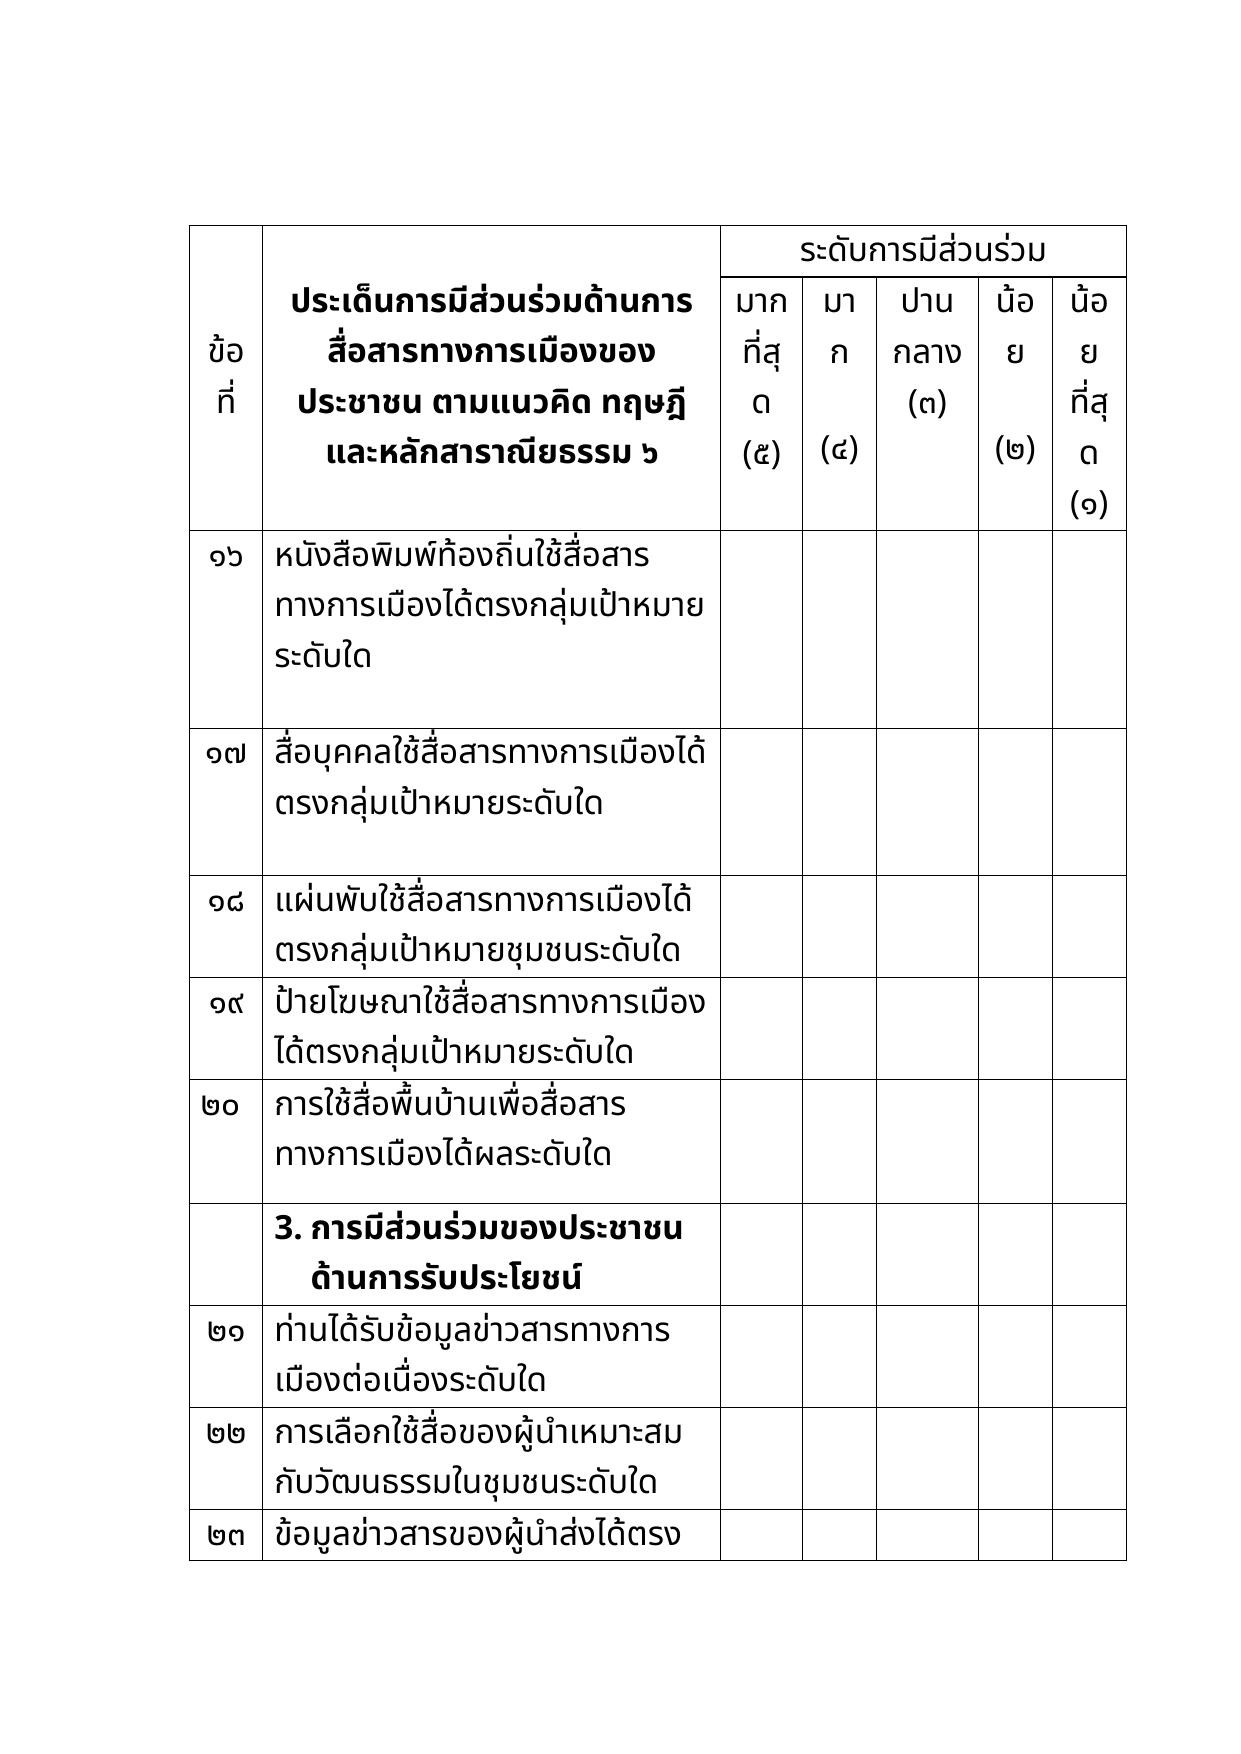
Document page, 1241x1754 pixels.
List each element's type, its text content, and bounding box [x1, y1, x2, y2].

table_header ข้อที่ [190, 226, 262, 530]
table_cell [877, 1408, 978, 1508]
table_cell [1053, 1204, 1126, 1305]
table_cell [721, 1204, 802, 1305]
table_cell [877, 1080, 978, 1203]
table_cell การใช้สื่อพื้นบ้านเพื่อสื่อสารทางการเมืองได้ผลระดับใด [263, 1080, 720, 1203]
table_cell [803, 729, 876, 875]
table_cell [877, 876, 978, 977]
table_cell [803, 978, 876, 1078]
table_cell ๒๓ [190, 1510, 262, 1560]
table_cell [721, 1510, 802, 1560]
table_cell มากที่สุด (๕) [721, 278, 802, 530]
table_cell [803, 1408, 876, 1508]
table_cell แผ่นพับใช้สื่อสารทางการเมืองได้ตรงกลุ่มเป้าหมายชุมชนระดับใด [263, 876, 720, 977]
table_cell [979, 531, 1052, 727]
table_cell [721, 531, 802, 727]
table_cell [979, 1510, 1052, 1560]
table_cell [721, 1408, 802, 1508]
table_cell [979, 1080, 1052, 1203]
table_cell [979, 1408, 1052, 1508]
table_cell ๒๐ [190, 1080, 262, 1203]
table_cell [721, 876, 802, 977]
table_cell [803, 1510, 876, 1560]
table_cell [1053, 1080, 1126, 1203]
table_cell [803, 876, 876, 977]
table_cell [803, 1306, 876, 1407]
table_cell [721, 978, 802, 1078]
table_cell ปานกลาง (๓) [877, 278, 978, 530]
table_cell [803, 1204, 876, 1305]
table_cell [877, 729, 978, 875]
table_cell [1053, 531, 1126, 727]
table_cell [877, 978, 978, 1078]
table_cell [721, 1080, 802, 1203]
table_cell [721, 1306, 802, 1407]
table_cell ๑๗ [190, 729, 262, 875]
table_cell [1053, 978, 1126, 1078]
table_cell [721, 729, 802, 875]
table_cell ๒๑ [190, 1306, 262, 1407]
table_cell [1053, 1306, 1126, 1407]
table_cell [979, 978, 1052, 1078]
table_cell ๑๖ [190, 531, 262, 727]
table_cell [803, 1080, 876, 1203]
table_cell ท่านได้รับข้อมูลข่าวสารทางการเมืองต่อเนื่องระดับใด [263, 1306, 720, 1407]
table_cell น้อยที่สุด (๑) [1053, 278, 1126, 530]
table_cell หนังสือพิมพ์ท้องถิ่นใช้สื่อสารทางการเมืองได้ตรงกลุ่มเป้าหมายระดับใด [263, 531, 720, 727]
table_cell [877, 1510, 978, 1560]
table_cell มาก (๔) [803, 278, 876, 530]
table_cell ข้อมูลข่าวสารของผู้นำส่งได้ตรงกลุ่มเป้าหมายระดับใด [263, 1510, 720, 1560]
table_cell การเลือกใช้สื่อของผู้นำเหมาะสมกับวัฒนธรรมในชุมชนระดับใด [263, 1408, 720, 1508]
table_cell ป้ายโฆษณาใช้สื่อสารทางการเมืองได้ตรงกลุ่มเป้าหมายระดับใด [263, 978, 720, 1078]
table_cell [190, 1204, 262, 1305]
table_cell [1053, 876, 1126, 977]
table_cell การมีส่วนร่วมของประชาชน ด้านการรับประโยชน์ [263, 1204, 720, 1305]
table_cell [1053, 1510, 1126, 1560]
table_cell [979, 1306, 1052, 1407]
table_cell ๒๒ [190, 1408, 262, 1508]
table_header ประเด็นการมีส่วนร่วมด้านการสื่อสารทางการเมืองของประชาชน ตามแนวคิด ทฤษฎี และหลักสาราณียธรรม ๖ [263, 226, 720, 530]
table_header ระดับการมีส่วนร่วม [721, 226, 1126, 276]
table_cell สื่อบุคคลใช้สื่อสารทางการเมืองได้ตรงกลุ่มเป้าหมายระดับใด [263, 729, 720, 875]
table_cell [803, 531, 876, 727]
table_cell ๑๘ [190, 876, 262, 977]
table_cell [979, 876, 1052, 977]
table_cell [979, 1204, 1052, 1305]
table_cell [877, 1204, 978, 1305]
table_cell [1053, 1408, 1126, 1508]
table_cell [877, 1306, 978, 1407]
table_cell [979, 729, 1052, 875]
table_cell [1053, 729, 1126, 875]
table_cell [877, 531, 978, 727]
table_cell ๑๙ [190, 978, 262, 1078]
table_cell น้อย (๒) [979, 278, 1052, 530]
